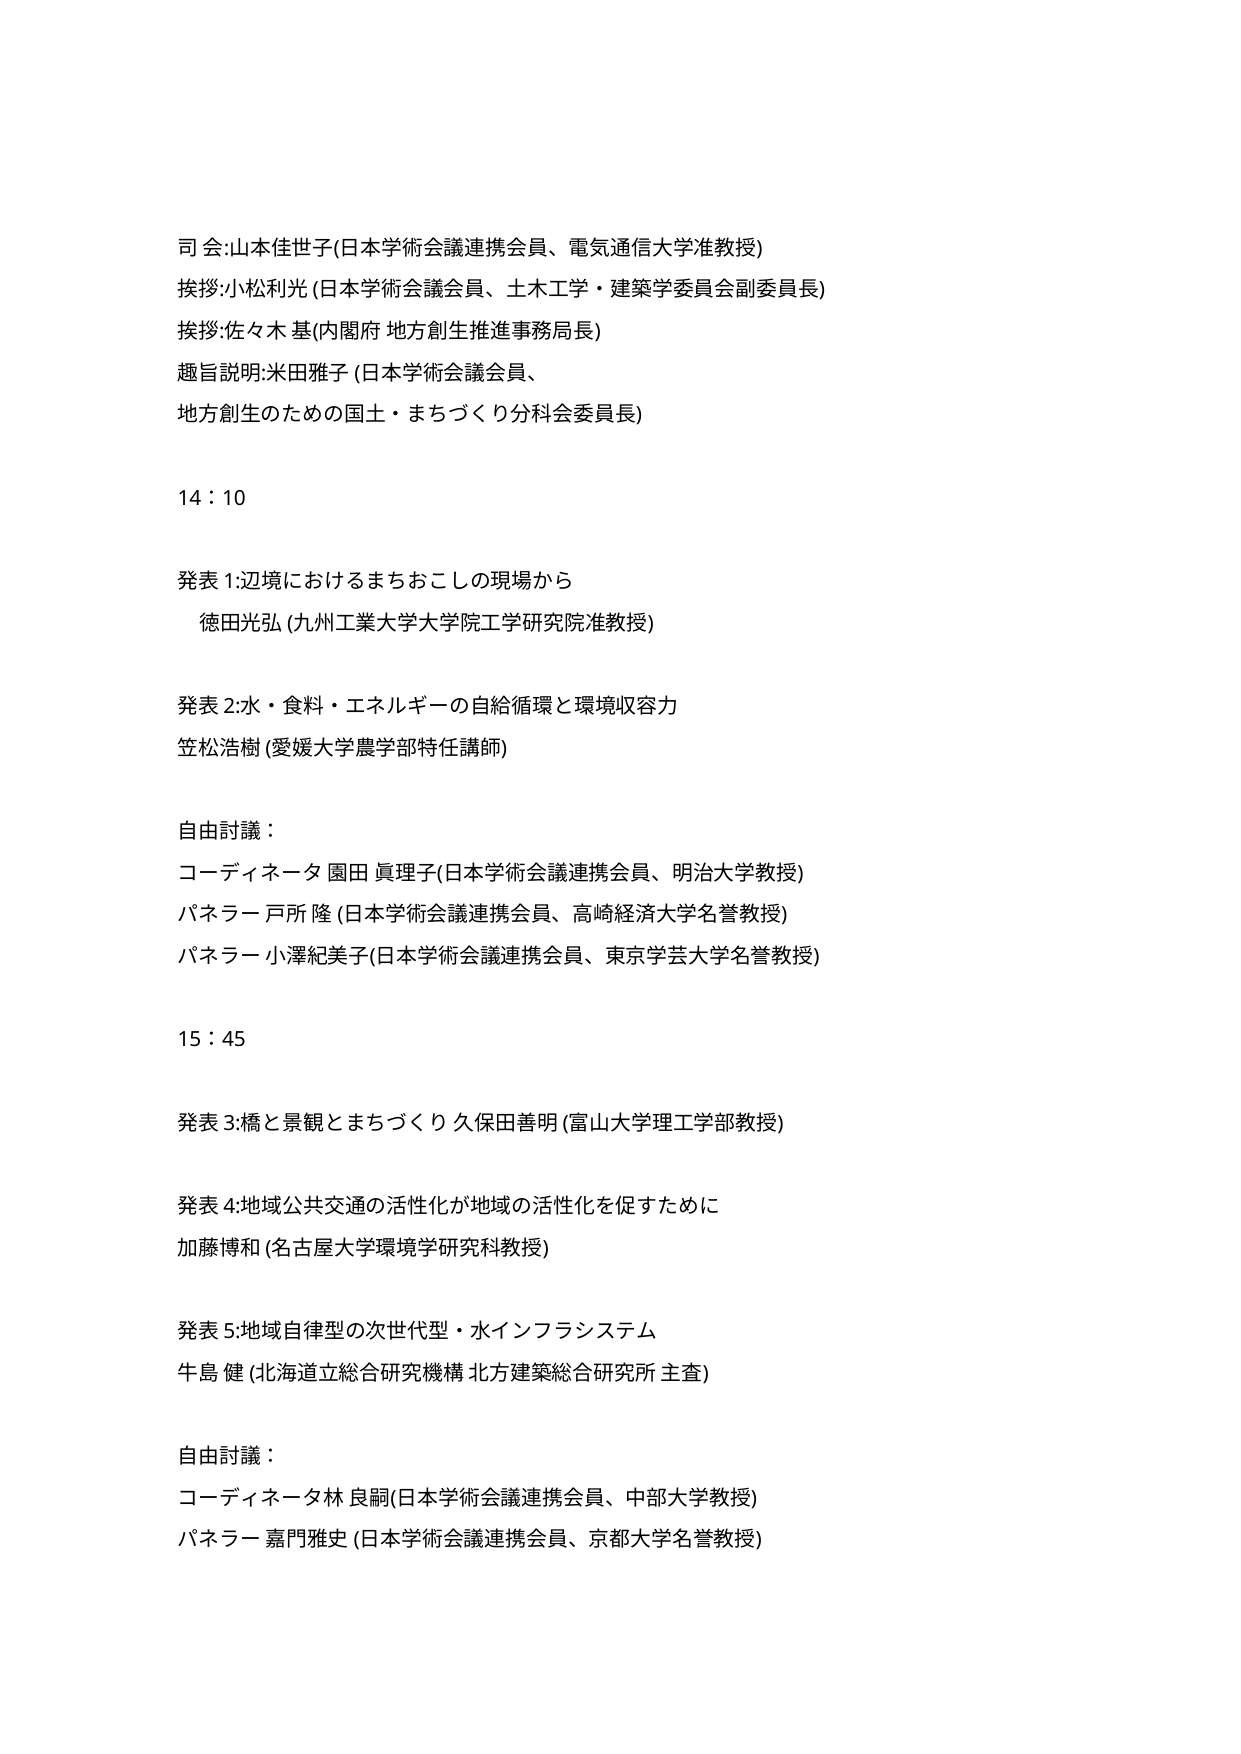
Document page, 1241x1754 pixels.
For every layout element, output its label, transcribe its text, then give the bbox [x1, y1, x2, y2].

text 15：45 [177, 1017, 1063, 1058]
text パネラー 戸所 隆 (日本学術会議連携会員、高崎経済大学名誉教授) [177, 892, 1063, 933]
text 地方創生のための国土・まちづくり分科会委員長) [177, 392, 1063, 433]
text 徳田光弘 (九州工業大学大学院工学研究院准教授) [177, 600, 1063, 642]
text パネラー 嘉門雅史 (日本学術会議連携会員、京都大学名誉教授) [177, 1517, 1063, 1558]
text 加藤博和 (名古屋大学環境学研究科教授) [177, 1225, 1063, 1267]
text 発表5:地域自律型の次世代型・水インフラシステム [177, 1308, 1063, 1350]
text 挨拶:佐々木 基(内閣府 地方創生推進事務局長) [177, 308, 1063, 350]
text 司 会:山本佳世子(日本学術会議連携会員、電気通信大学准教授) [177, 225, 1063, 267]
text コーディネータ林 良嗣(日本学術会議連携会員、中部大学教授) [177, 1475, 1063, 1517]
text 自由討議： [177, 1433, 1063, 1475]
text パネラー 小澤紀美子(日本学術会議連携会員、東京学芸大学名誉教授) [177, 933, 1063, 975]
text コーディネータ 園田 眞理子(日本学術会議連携会員、明治大学教授) [177, 850, 1063, 892]
text 挨拶:小松利光 (日本学術会議会員、土木工学・建築学委員会副委員長) [177, 267, 1063, 308]
text 14：10 [177, 475, 1063, 517]
text 発表3:橋と景観とまちづくり 久保田善明 (富山大学理工学部教授) [177, 1100, 1063, 1142]
text 笠松浩樹 (愛媛大学農学部特任講師) [177, 725, 1063, 767]
text 牛島 健 (北海道立総合研究機構 北方建築総合研究所 主査) [177, 1350, 1063, 1392]
text 発表2:水・食料・エネルギーの自給循環と環境収容力 [177, 683, 1063, 725]
text 趣旨説明:米田雅子 (日本学術会議会員、 [177, 350, 1063, 392]
text 自由討議： [177, 808, 1063, 850]
text 発表4:地域公共交通の活性化が地域の活性化を促すために [177, 1183, 1063, 1225]
text 発表1:辺境におけるまちおこしの現場から [177, 558, 1063, 600]
